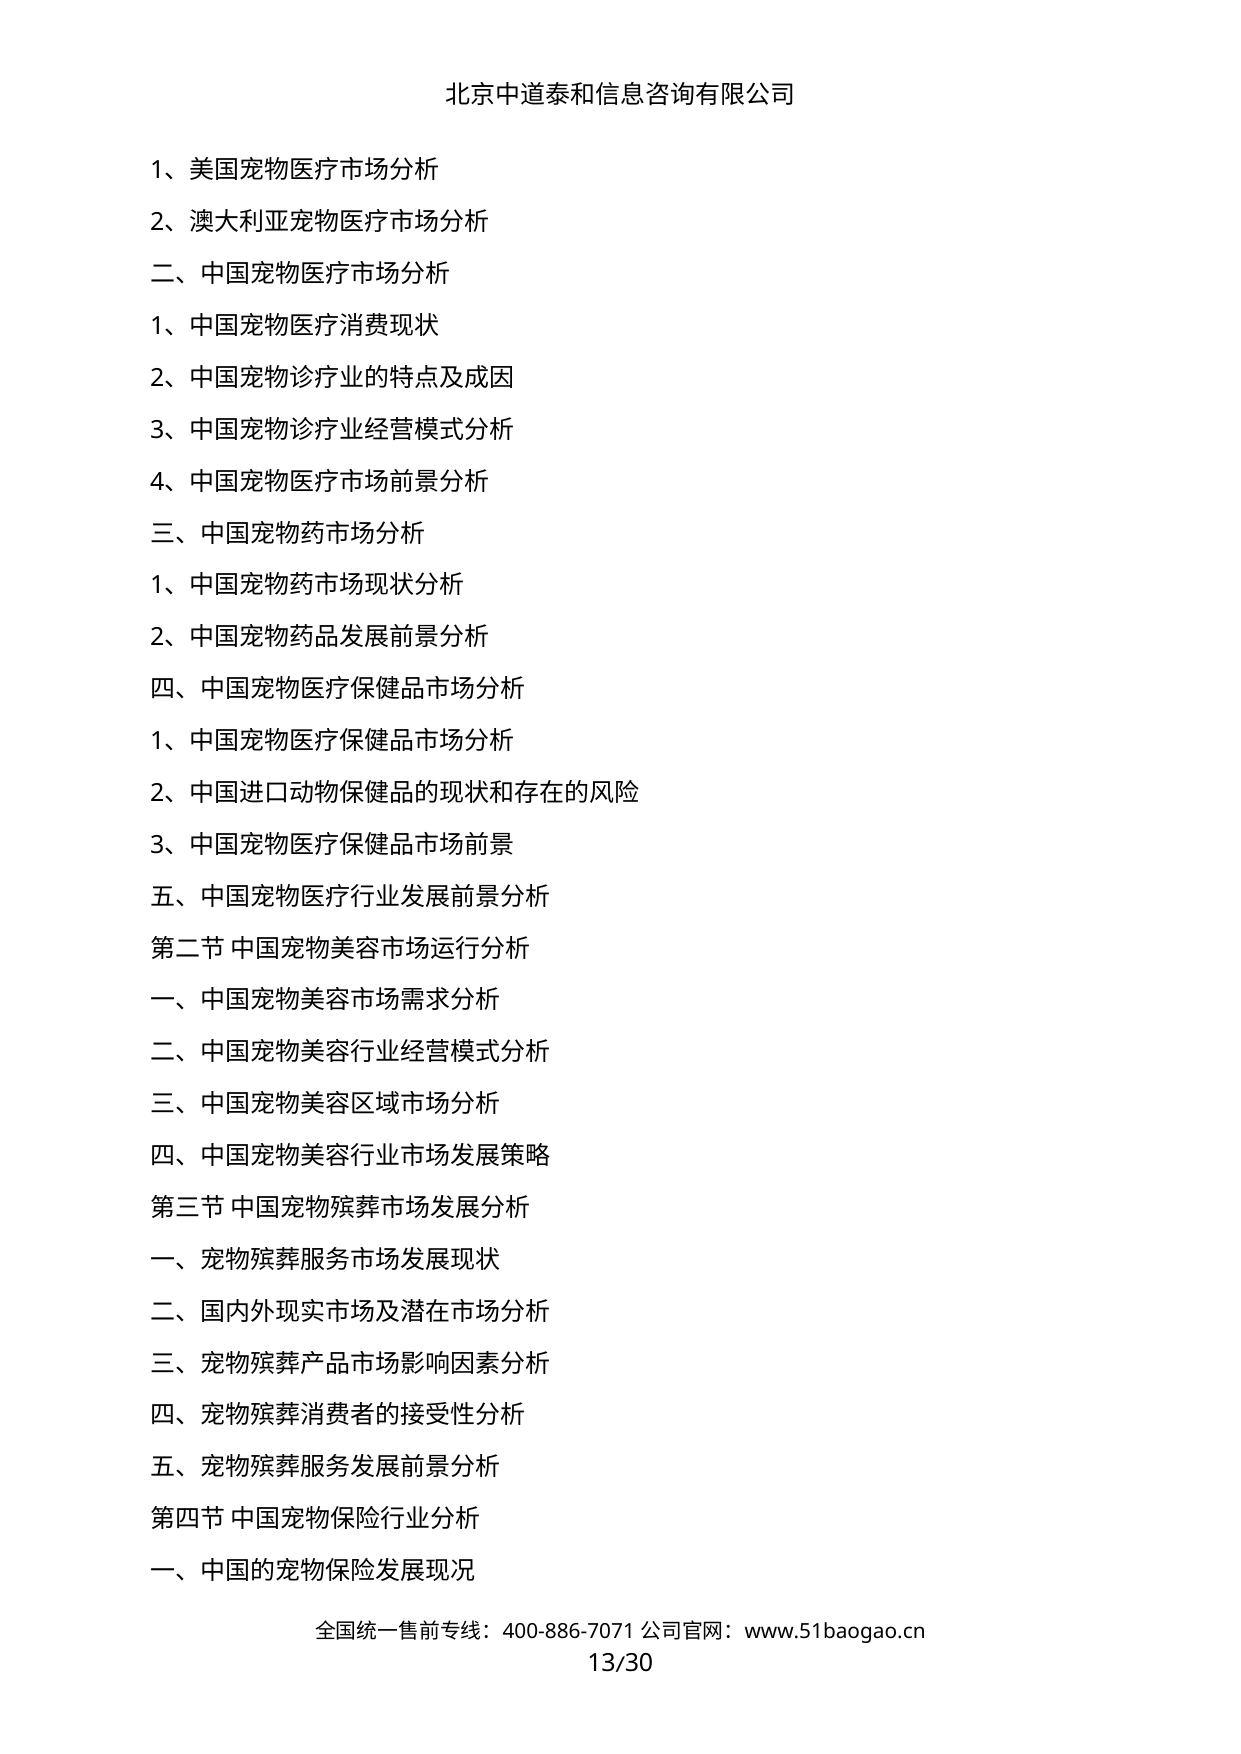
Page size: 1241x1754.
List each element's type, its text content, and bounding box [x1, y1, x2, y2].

text 四、中国宠物美容行业市场发展策略 [150, 1136, 1090, 1172]
text 二、中国宠物美容行业经营模式分析 [150, 1032, 1090, 1068]
text 1、中国宠物药市场现状分析 [150, 565, 1090, 601]
text 2、中国宠物药品发展前景分析 [150, 617, 1090, 653]
text 1、美国宠物医疗市场分析 [150, 150, 1090, 186]
text 3、中国宠物诊疗业经营模式分析 [150, 409, 1090, 446]
text 四、宠物殡葬消费者的接受性分析 [150, 1395, 1090, 1431]
text 四、中国宠物医疗保健品市场分析 [150, 669, 1090, 705]
text 2、澳大利亚宠物医疗市场分析 [150, 202, 1090, 238]
text 五、中国宠物医疗行业发展前景分析 [150, 876, 1090, 912]
text 第三节 中国宠物殡葬市场发展分析 [150, 1187, 1090, 1224]
text 1、中国宠物医疗保健品市场分析 [150, 721, 1090, 757]
text 3、中国宠物医疗保健品市场前景 [150, 824, 1090, 861]
text 第四节 中国宠物保险行业分析 [150, 1499, 1090, 1535]
text 1、中国宠物医疗消费现状 [150, 306, 1090, 342]
text 二、国内外现实市场及潜在市场分析 [150, 1291, 1090, 1327]
text 一、中国的宠物保险发展现况 [150, 1551, 1090, 1587]
text 2、中国宠物诊疗业的特点及成因 [150, 357, 1090, 394]
text 三、中国宠物美容区域市场分析 [150, 1084, 1090, 1120]
text 五、宠物殡葬服务发展前景分析 [150, 1447, 1090, 1483]
text 二、中国宠物医疗市场分析 [150, 254, 1090, 290]
text 第二节 中国宠物美容市场运行分析 [150, 928, 1090, 964]
text 4、中国宠物医疗市场前景分析 [150, 461, 1090, 497]
text 三、宠物殡葬产品市场影响因素分析 [150, 1343, 1090, 1379]
text 一、宠物殡葬服务市场发展现状 [150, 1239, 1090, 1276]
text 2、中国进口动物保健品的现状和存在的风险 [150, 772, 1090, 809]
text 三、中国宠物药市场分析 [150, 513, 1090, 549]
text 一、中国宠物美容市场需求分析 [150, 980, 1090, 1016]
